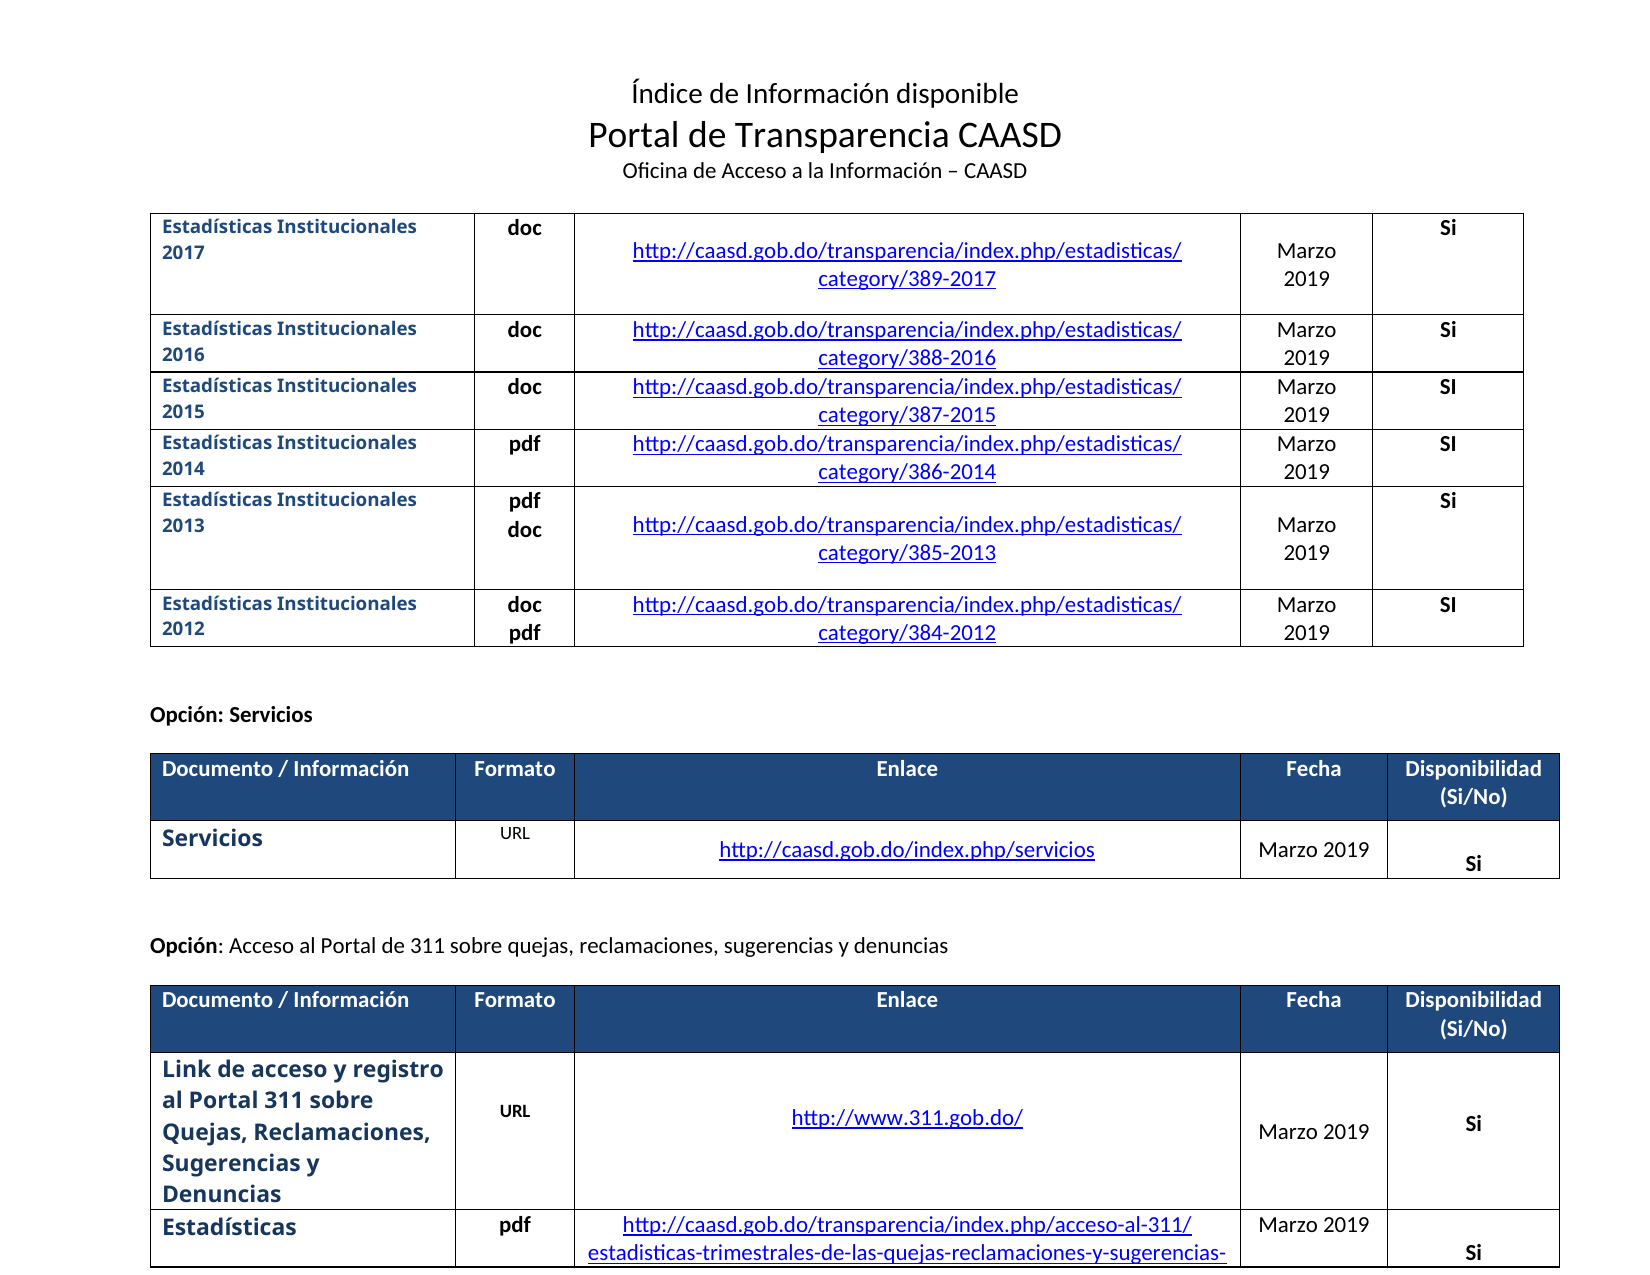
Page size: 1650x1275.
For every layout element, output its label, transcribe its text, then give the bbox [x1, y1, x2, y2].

table_cell doc pdf [475, 590, 574, 646]
table_cell Estadísticas Institucionales 2013 [151, 487, 474, 589]
table_cell http://caasd.gob.do/transparencia/index.php/estadisticas/category/385-2013 [575, 487, 1240, 589]
table_cell http://www.311.gob.do/ [575, 1053, 1240, 1209]
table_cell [575, 1210, 1240, 1266]
table_cell Marzo 2019 [1241, 373, 1372, 428]
table_cell Marzo 2019 [1241, 214, 1372, 314]
table_header Enlace [575, 754, 1240, 820]
table_cell Marzo 2019 [1241, 590, 1372, 646]
table_header Disponibilidad (Si/No) [1388, 754, 1559, 820]
table_cell Si [1388, 1210, 1559, 1266]
table_cell Si [1388, 821, 1559, 877]
table_cell Si [1373, 214, 1523, 314]
table_cell Marzo 2019 [1241, 487, 1372, 589]
table_cell SI [1373, 373, 1523, 428]
table_cell Si [1373, 487, 1523, 589]
table_cell Estadísticas Institucionales 2016 [151, 315, 474, 371]
table_cell Estadísticas Institucionales 2014 [151, 430, 474, 486]
table_cell Marzo 2019 [1241, 1053, 1387, 1209]
table_cell pdf doc [475, 487, 574, 589]
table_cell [151, 1210, 455, 1266]
table_cell doc [475, 373, 574, 428]
text Opción: Servicios [150, 700, 1500, 728]
table_header Fecha [1241, 754, 1387, 820]
table_cell SI [1373, 430, 1523, 486]
table_header Documento / Información [151, 986, 455, 1052]
table_cell Marzo 2019 [1241, 821, 1387, 877]
table_cell http://caasd.gob.do/transparencia/index.php/estadisticas/category/384-2012 [575, 590, 1240, 646]
table_cell URL [456, 1053, 574, 1209]
table_cell Estadísticas Institucionales 2015 [151, 373, 474, 428]
table_header Formato [456, 986, 574, 1052]
table_cell Marzo 2019 [1241, 1210, 1387, 1266]
table_header Disponibilidad (Si/No) [1388, 986, 1559, 1052]
table_cell Marzo 2019 [1241, 315, 1372, 371]
table_header Fecha [1241, 986, 1387, 1052]
table_cell URL [456, 821, 574, 877]
table_cell Servicios [151, 821, 455, 877]
table_header Formato [456, 754, 574, 820]
table_cell Marzo 2019 [1241, 430, 1372, 486]
table_cell Link de acceso y registro al Portal 311 sobre Quejas, Reclamaciones, Sugerencias y Denuncias [151, 1053, 455, 1209]
table_cell pdf [456, 1210, 574, 1266]
table_cell Estadísticas Institucionales 2017 [151, 214, 474, 314]
table_cell Si [1388, 1053, 1559, 1209]
table_header Enlace [575, 986, 1240, 1052]
text Opción: Acceso al Portal de 311 sobre quejas, reclamaciones, sugerencias y denuncias [150, 932, 1500, 959]
table_cell Si [1373, 315, 1523, 371]
table_cell http://caasd.gob.do/transparencia/index.php/estadisticas/category/388-2016 [575, 315, 1240, 371]
table_cell http://caasd.gob.do/transparencia/index.php/estadisticas/category/387-2015 [575, 373, 1240, 428]
table_cell Estadísticas Institucionales 2012 [151, 590, 474, 646]
table_cell http://caasd.gob.do/transparencia/index.php/estadisticas/category/389-2017 [575, 214, 1240, 314]
table_cell pdf [475, 430, 574, 486]
table_header Documento / Información [151, 754, 455, 820]
table_cell http://caasd.gob.do/transparencia/index.php/estadisticas/category/386-2014 [575, 430, 1240, 486]
table_cell doc [475, 315, 574, 371]
table_cell SI [1373, 590, 1523, 646]
table_cell http://caasd.gob.do/index.php/servicios [575, 821, 1240, 877]
table_cell doc [475, 214, 574, 314]
